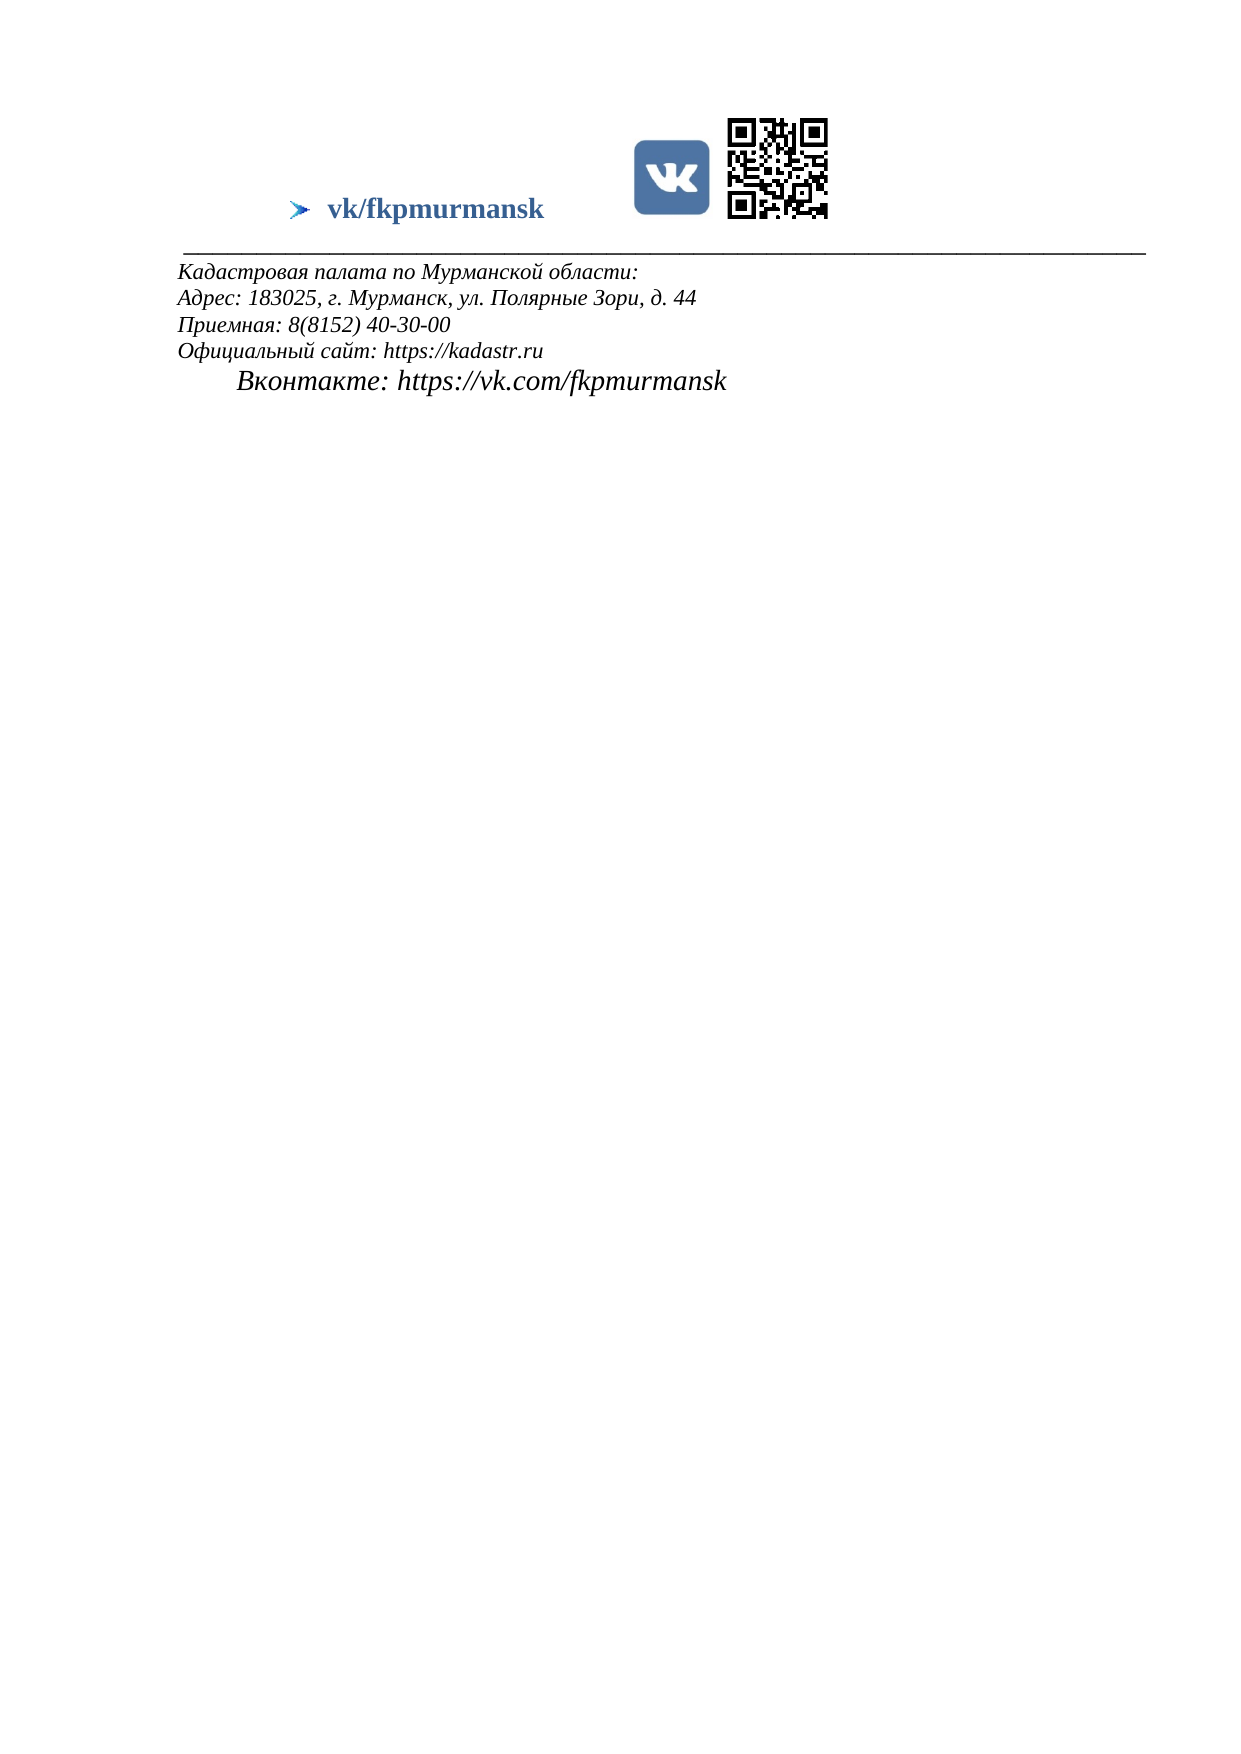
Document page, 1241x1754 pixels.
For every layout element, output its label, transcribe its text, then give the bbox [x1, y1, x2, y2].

picture [631, 138, 714, 219]
text __________________________________________________________________ [177, 224, 1152, 258]
picture [727, 118, 828, 219]
text Официальный сайт: https://kadastr.ru [177, 337, 1152, 363]
list vk/fkpmurmansk [290, 118, 1152, 224]
text Приемная: 8(8152) 40-30-00 [177, 311, 1152, 337]
picture [290, 201, 310, 219]
text Адрес: 183025, г. Мурманск, ул. Полярные Зори, д. 44 [177, 284, 1152, 311]
text Кадастровая палата по Мурманской области: [177, 258, 1152, 284]
text Вконтакте: https://vk.com/fkpmurmansk [177, 363, 1152, 397]
